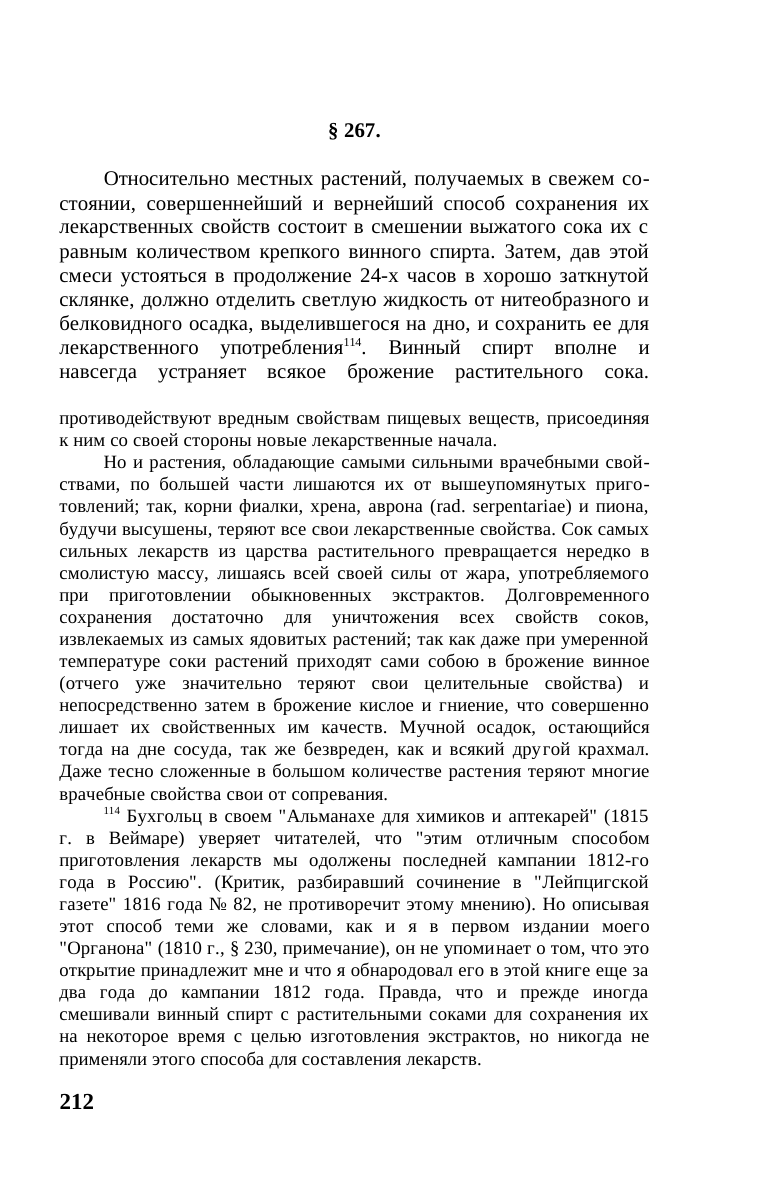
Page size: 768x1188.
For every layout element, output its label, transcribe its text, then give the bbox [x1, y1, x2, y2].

text Относительно местных растений, получаемых в свежем состоянии, совершеннейший и вернейший способ сохранения их лекарственных свойств состоит в смешении выжатого сока их с равным количеством крепкого винного спирта. Затем, дав этой смеси устояться в продолжение 24-х часов в хорошо заткнутой склянке, должно отделить светлую жидкость от нитеобразного и белковидного осадка, выделившегося на дно, и сохранить ее для лекарственного употребления. Винный спирт вполне и навсегда устраняет всякое брожение растительного сока. Сохраняя эту жидкость от влияния солнечного света в крепко заткнутых склянках, можно быть уверенным в полной неизменяемости ее лекарственной силы. [59, 166, 650, 383]
subtitle § 267. [59, 118, 649, 142]
